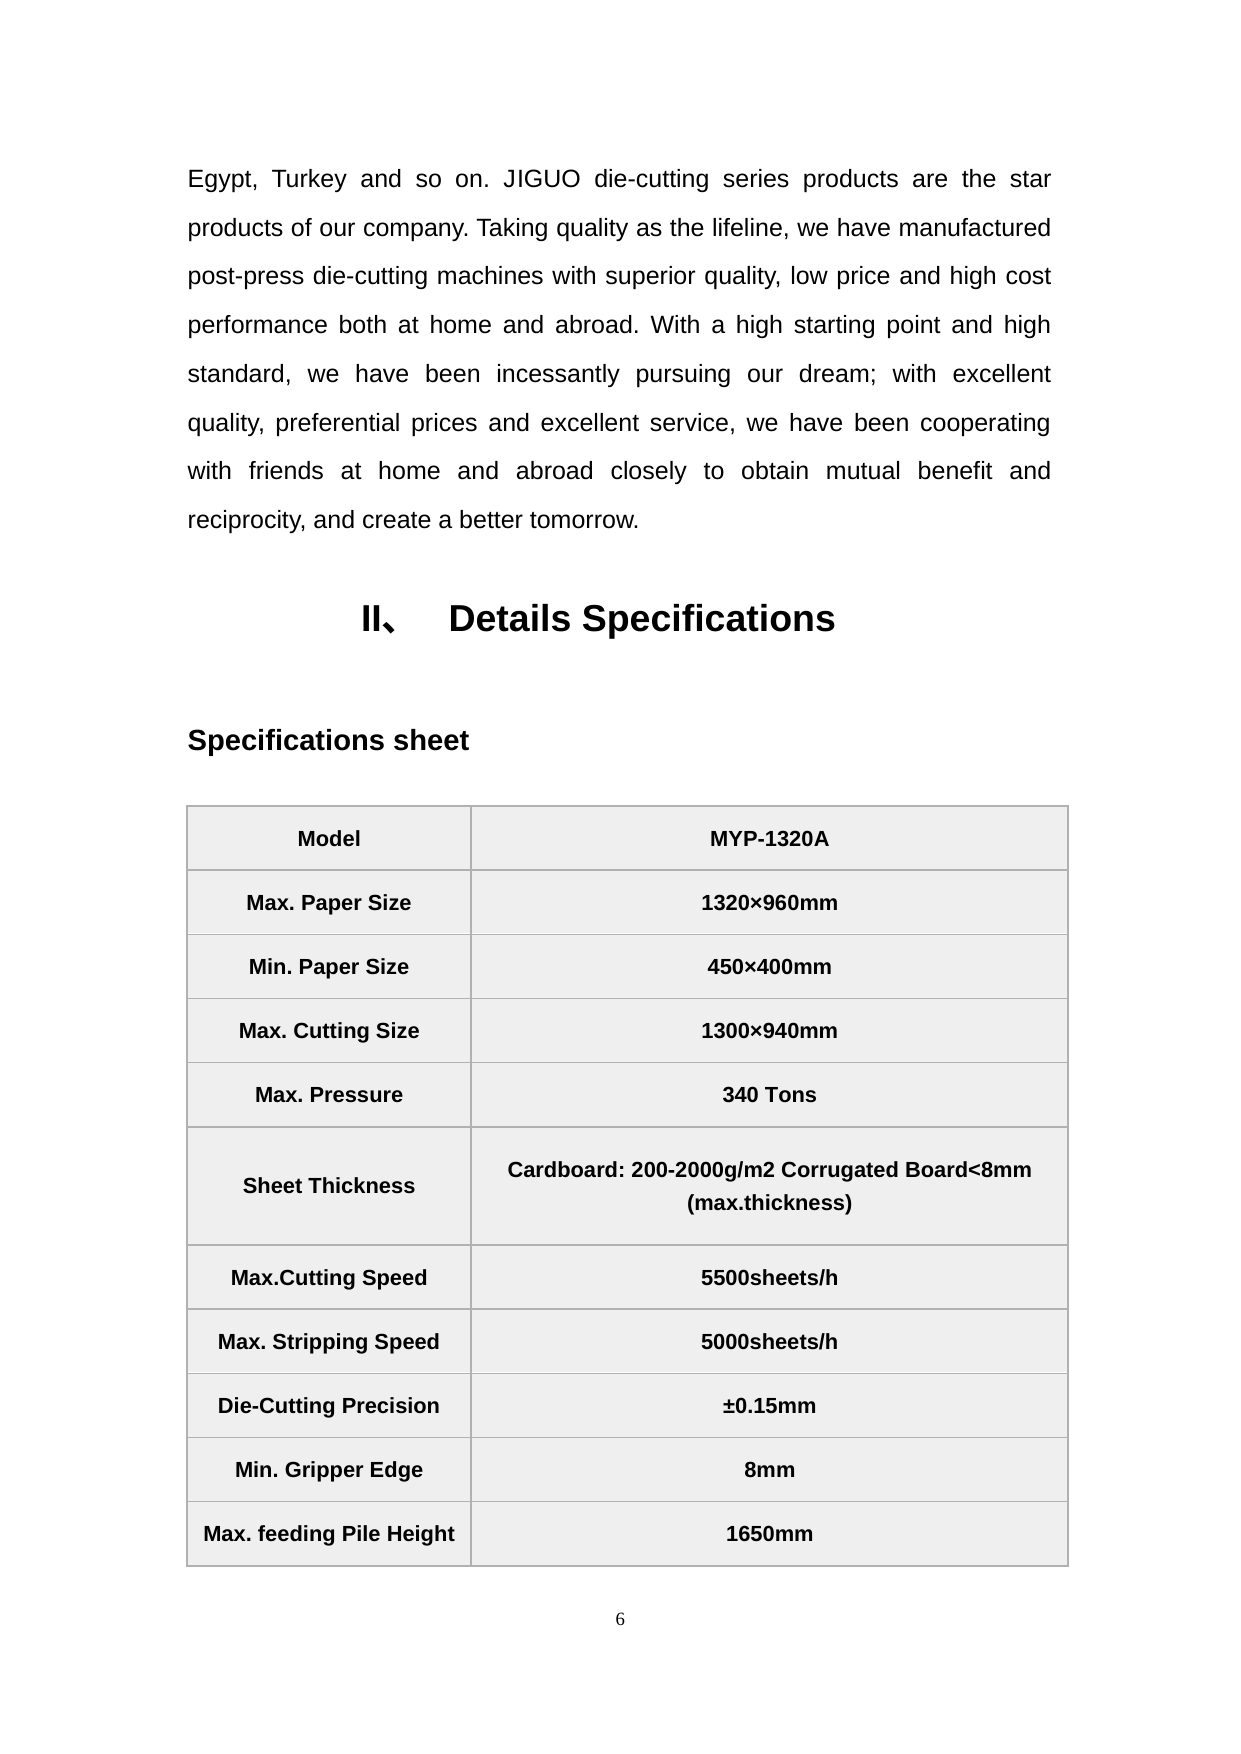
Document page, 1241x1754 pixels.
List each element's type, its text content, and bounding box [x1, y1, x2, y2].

table_cell 340 Tons [472, 1063, 1067, 1126]
table_cell Max. Paper Size [188, 871, 470, 933]
table_cell Sheet Thickness [188, 1128, 470, 1244]
table_cell Min. Paper Size [188, 935, 470, 998]
table_cell Max. Stripping Speed [188, 1310, 470, 1372]
table_cell 8mm [472, 1438, 1067, 1501]
table_cell ±0.15mm [472, 1374, 1067, 1437]
table_cell Min. Gripper Edge [188, 1438, 470, 1501]
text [187, 162, 1053, 536]
table_cell 5500sheets/h [472, 1246, 1067, 1308]
table_cell Max. Cutting Size [188, 999, 470, 1062]
table_cell 1320×960mm [472, 871, 1067, 933]
table_cell Max. feeding Pile Height [188, 1502, 470, 1565]
table_cell 1650mm [472, 1502, 1067, 1565]
table_cell Cardboard: 200-2000g/m2 Corrugated Board<8mm (max.thickness) [472, 1128, 1067, 1244]
table_cell Max. Pressure [188, 1063, 470, 1126]
table_header MYP-1320A [472, 807, 1067, 869]
table_cell 450×400mm [472, 935, 1067, 998]
table_cell 1300×940mm [472, 999, 1067, 1062]
table_header Model [188, 807, 470, 869]
text Specifications sheet [187, 707, 1053, 772]
table_cell 5000sheets/h [472, 1310, 1067, 1372]
list Details Specifications [144, 583, 1053, 648]
table_cell Max.Cutting Speed [188, 1246, 470, 1308]
table_cell Die-Cutting Precision [188, 1374, 470, 1437]
